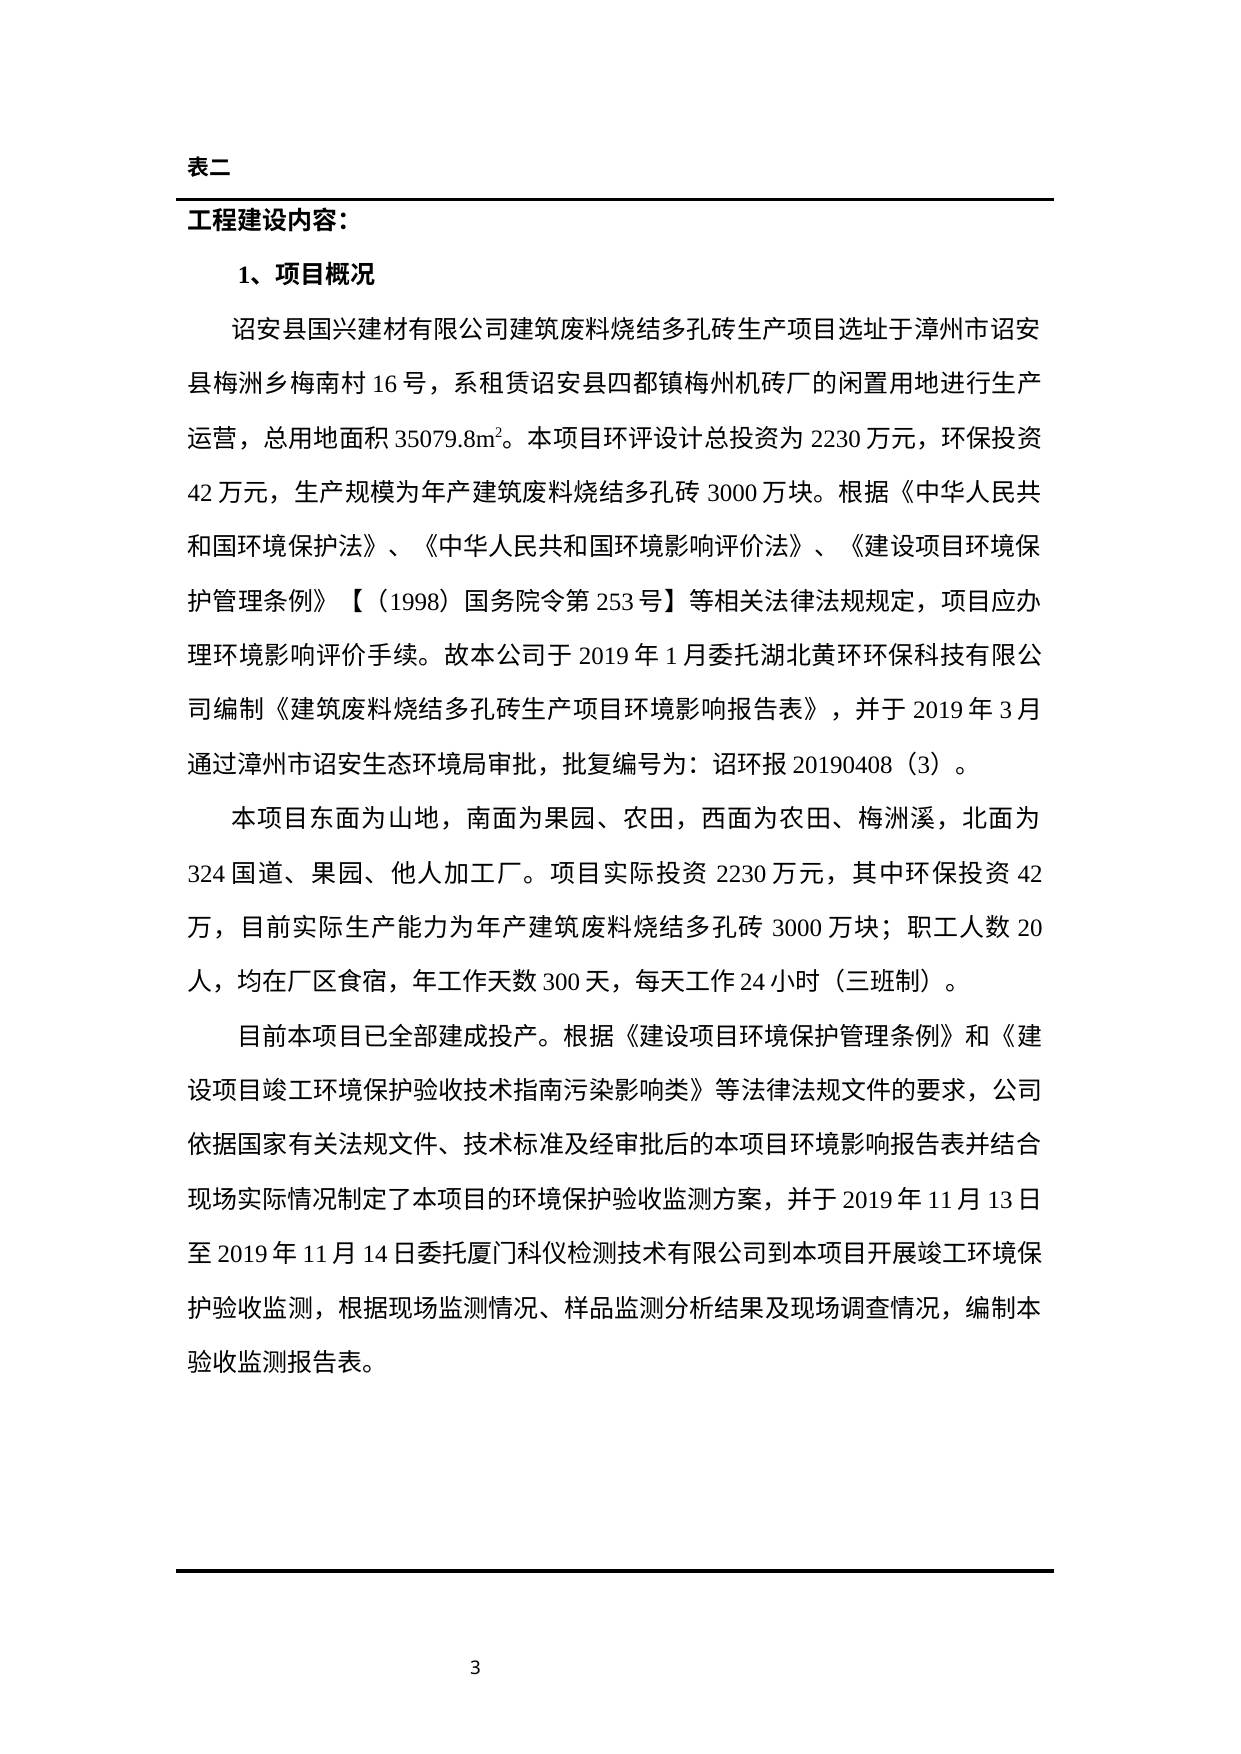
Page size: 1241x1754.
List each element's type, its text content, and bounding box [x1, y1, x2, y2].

text 表二 [187, 150, 1053, 182]
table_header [176, 201, 1054, 1569]
